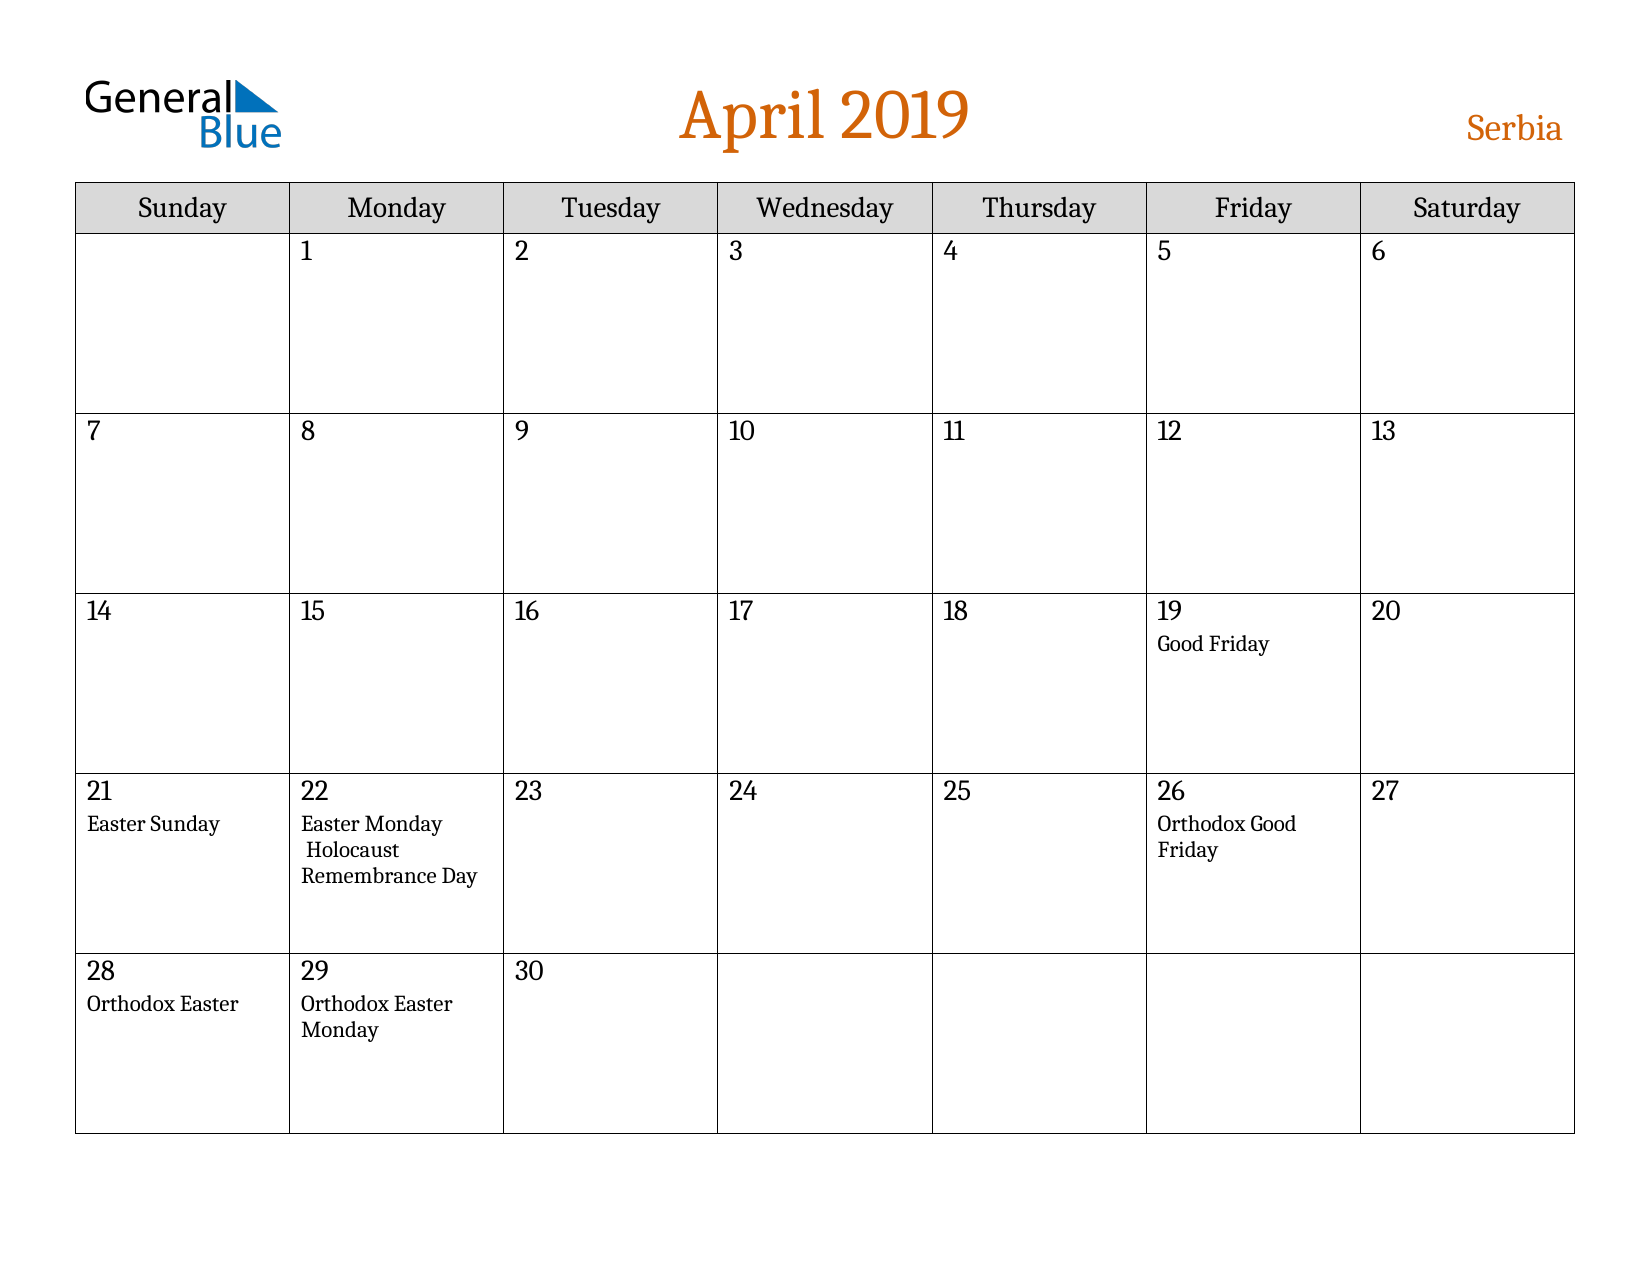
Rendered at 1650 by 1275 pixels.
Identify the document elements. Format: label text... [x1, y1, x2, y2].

table_cell [504, 270, 717, 413]
table_cell 15 [290, 594, 503, 630]
table_cell 5 [1147, 234, 1360, 270]
table_cell 11 [933, 414, 1146, 450]
table_cell 1 [290, 234, 503, 270]
table_cell [504, 810, 717, 953]
table_cell Saturday [1361, 183, 1574, 233]
table_cell [290, 270, 503, 413]
table_cell [76, 234, 289, 270]
table_cell 23 [504, 774, 717, 810]
table_cell 18 [933, 594, 1146, 630]
table_cell 12 [1147, 414, 1360, 450]
table_cell Easter Sunday [76, 810, 289, 953]
table_cell [1147, 450, 1360, 593]
table_cell Orthodox Easter [76, 990, 289, 1133]
table_cell Thursday [933, 183, 1146, 233]
table_cell Tuesday [504, 183, 717, 233]
table_cell [76, 450, 289, 593]
table_cell 28 [76, 954, 289, 990]
table_cell 9 [504, 414, 717, 450]
table_cell [504, 630, 717, 773]
table_cell 10 [718, 414, 932, 450]
table_header April 2019 [504, 75, 1146, 182]
table_cell 2 [504, 234, 717, 270]
table_cell 22 [290, 774, 503, 810]
table_cell Good Friday [1147, 630, 1360, 773]
table_cell [290, 450, 503, 593]
table_cell 8 [290, 414, 503, 450]
table_cell [290, 630, 503, 773]
table_cell Wednesday [718, 183, 932, 233]
table_cell [1361, 630, 1574, 773]
table_cell [1361, 954, 1574, 990]
table_cell Sunday [76, 183, 289, 233]
table_cell 6 [1361, 234, 1574, 270]
table_cell 29 [290, 954, 503, 990]
table_cell [76, 270, 289, 413]
table_cell 19 [1147, 594, 1360, 630]
table_cell [933, 270, 1146, 413]
table_cell Orthodox Easter Monday [290, 990, 503, 1133]
table_cell [718, 630, 932, 773]
table_cell [1361, 450, 1574, 593]
table_cell Monday [290, 183, 503, 233]
table_cell 25 [933, 774, 1146, 810]
table_cell [718, 810, 932, 953]
table_cell Easter Monday Holocaust Remembrance Day [290, 810, 503, 953]
table_header Serbia [1146, 75, 1574, 182]
table_cell [504, 990, 717, 1133]
table_cell 14 [76, 594, 289, 630]
table_cell [718, 450, 932, 593]
table_cell 7 [76, 414, 289, 450]
table_cell [933, 954, 1146, 990]
table_cell [933, 630, 1146, 773]
table_cell [1147, 990, 1360, 1133]
table_cell [1361, 990, 1574, 1133]
table_cell [933, 810, 1146, 953]
table_cell 21 [76, 774, 289, 810]
table_cell 16 [504, 594, 717, 630]
table_cell [718, 270, 932, 413]
table_cell [1147, 270, 1360, 413]
table_cell [933, 450, 1146, 593]
table_cell 26 [1147, 774, 1360, 810]
table_cell 3 [718, 234, 932, 270]
table_cell [504, 450, 717, 593]
table_header [76, 75, 503, 182]
table_cell [1147, 954, 1360, 990]
table_cell [718, 954, 932, 990]
table_cell 13 [1361, 414, 1574, 450]
table_cell [1361, 810, 1574, 953]
table_cell Orthodox Good Friday [1147, 810, 1360, 953]
table_cell 4 [933, 234, 1146, 270]
table_cell 17 [718, 594, 932, 630]
table_cell [933, 990, 1146, 1133]
table_cell 30 [504, 954, 717, 990]
picture [86, 80, 281, 148]
table_cell [76, 630, 289, 773]
table_cell 24 [718, 774, 932, 810]
table_cell 20 [1361, 594, 1574, 630]
table_cell [718, 990, 932, 1133]
table_cell 27 [1361, 774, 1574, 810]
table_cell Friday [1147, 183, 1360, 233]
table_cell [1361, 270, 1574, 413]
